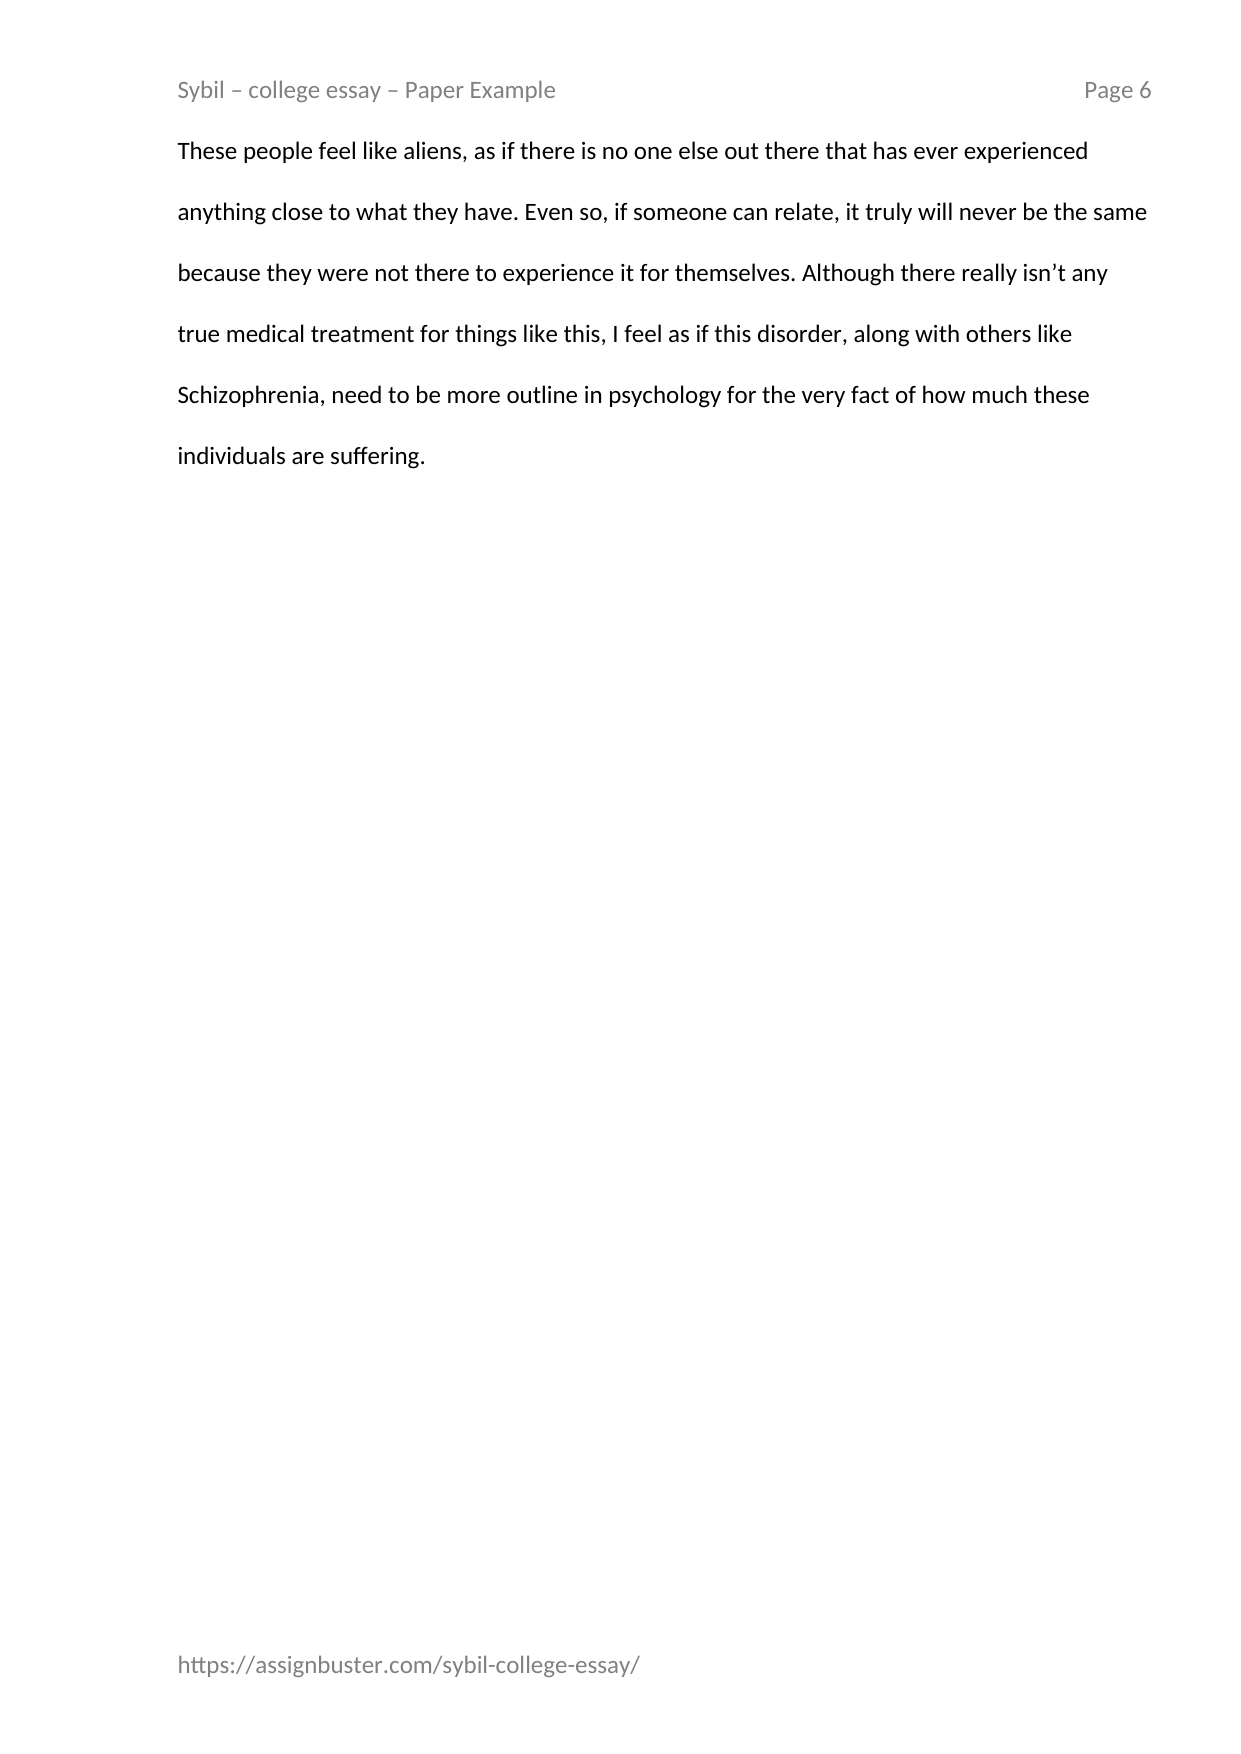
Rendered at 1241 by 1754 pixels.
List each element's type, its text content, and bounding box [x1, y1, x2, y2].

text These people feel like aliens, as if there is no one else out there that has ever experienced anything close to what they have. Even so, if someone can relate, it truly will never be the same because they were not there to experience it for themselves. Although there really isn’t any true medical treatment for things like this, I feel as if this disorder, along with others like Schizophrenia, need to be more outline in psychology for the very fact of how much these individuals are suffering. [177, 135, 1152, 471]
